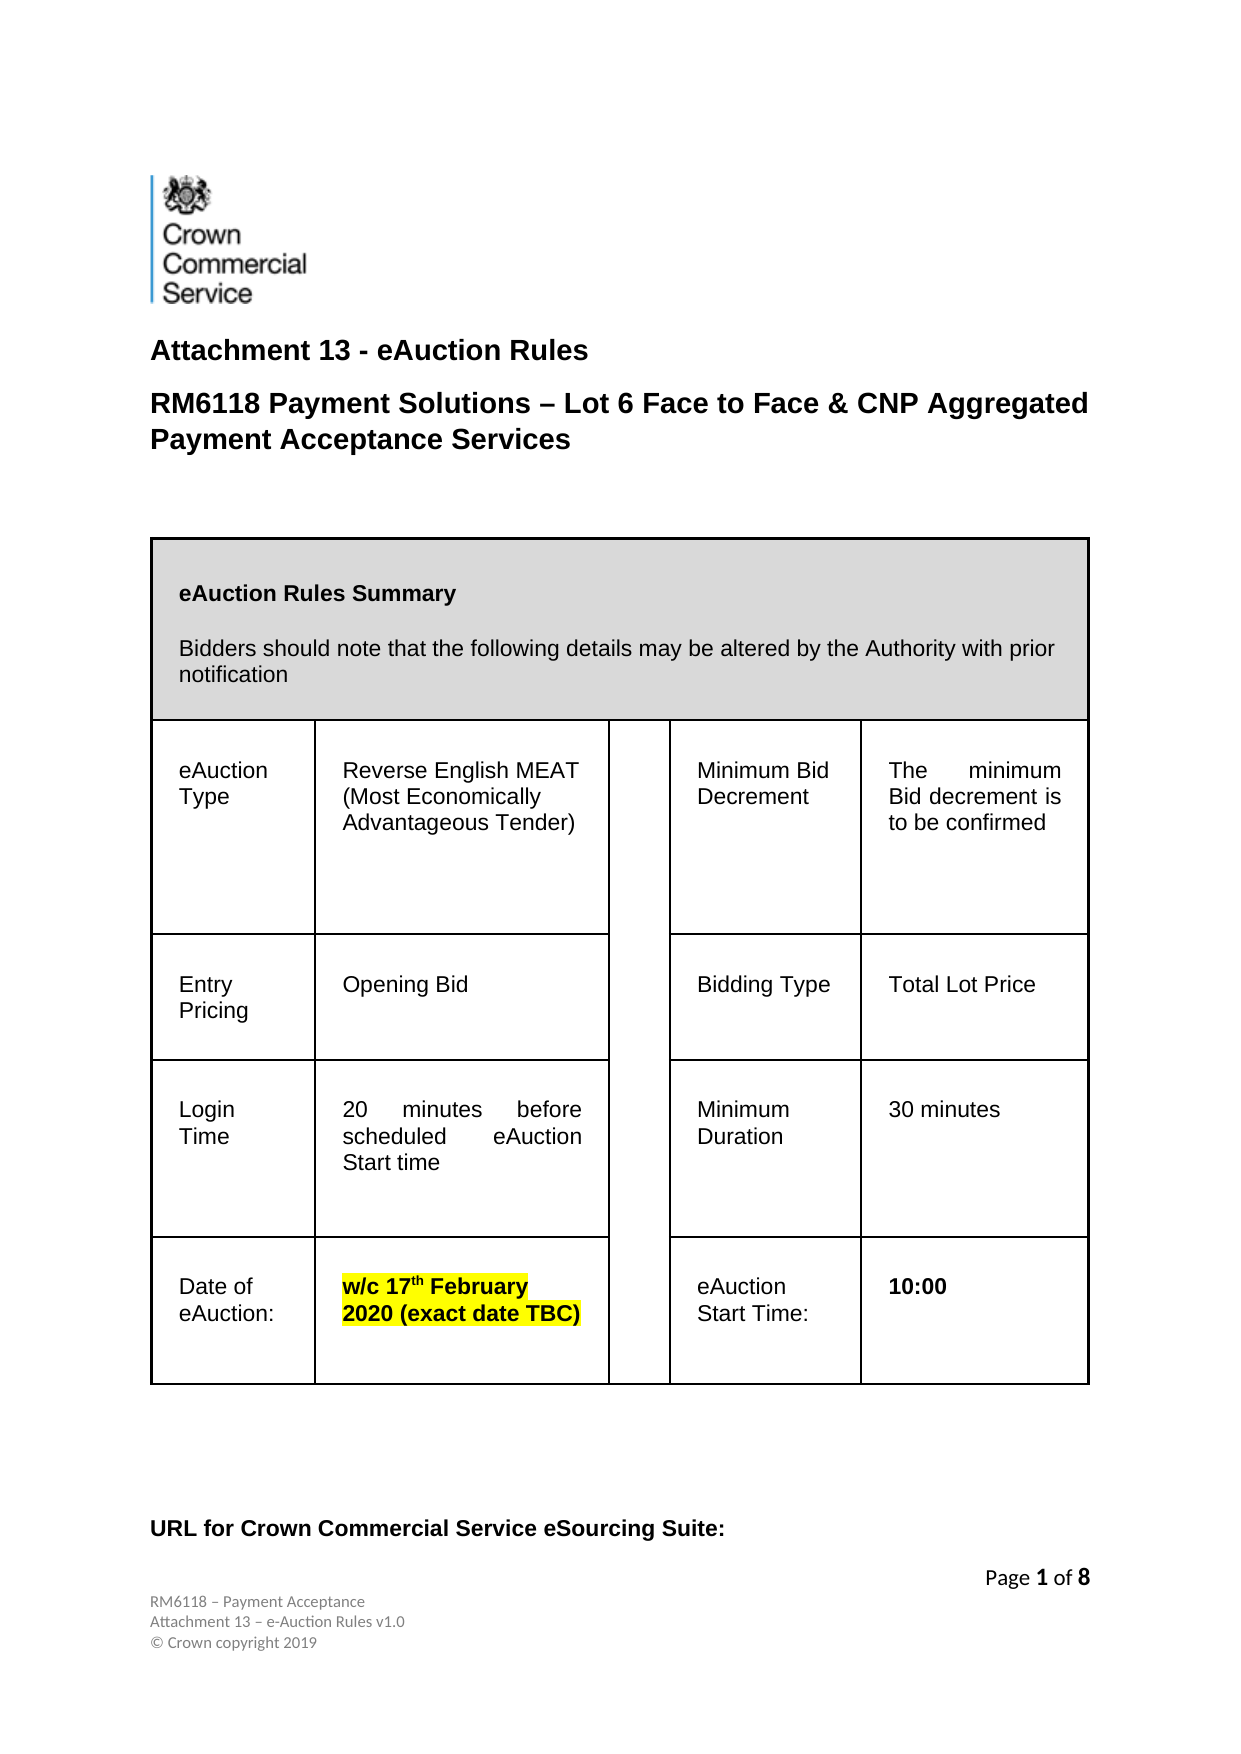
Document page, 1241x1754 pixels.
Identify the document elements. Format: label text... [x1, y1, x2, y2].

table_cell 20 minutes before scheduled eAuction Start time [316, 1061, 608, 1236]
text Attachment 13 - eAuction Rules [150, 333, 1090, 367]
picture [150, 175, 307, 304]
table_cell 10:00 [862, 1238, 1087, 1383]
table_cell Opening Bid [316, 935, 608, 1059]
table_cell w/c 17th February 2020 (exact date TBC) [316, 1238, 608, 1383]
table_cell Login Time [153, 1061, 314, 1236]
text URL for Crown Commercial Service eSourcing Suite: [150, 1515, 1090, 1541]
table_header eAuction Rules Summary Bidders should note that the following details may be altered by the Authority with prior notification [153, 540, 1087, 719]
table_cell eAuction Type [153, 721, 314, 933]
table_cell [610, 721, 669, 1383]
table_cell Entry Pricing [153, 935, 314, 1059]
table_cell Minimum Bid Decrement [671, 721, 860, 933]
table_cell Total Lot Price [862, 935, 1087, 1059]
table_cell 30 minutes [862, 1061, 1087, 1236]
table_cell eAuction Start Time: [671, 1238, 860, 1383]
table_cell Minimum Duration [671, 1061, 860, 1236]
text RM6118 Payment Solutions – Lot 6 Face to Face & CNP Aggregated Payment Acceptance Services [150, 386, 1090, 456]
table_cell Reverse English MEAT (Most Economically Advantageous Tender) [316, 721, 608, 933]
table_cell The minimum Bid decrement is to be confirmed [862, 721, 1087, 933]
table_cell Date of eAuction: [153, 1238, 314, 1383]
table_cell Bidding Type [671, 935, 860, 1059]
